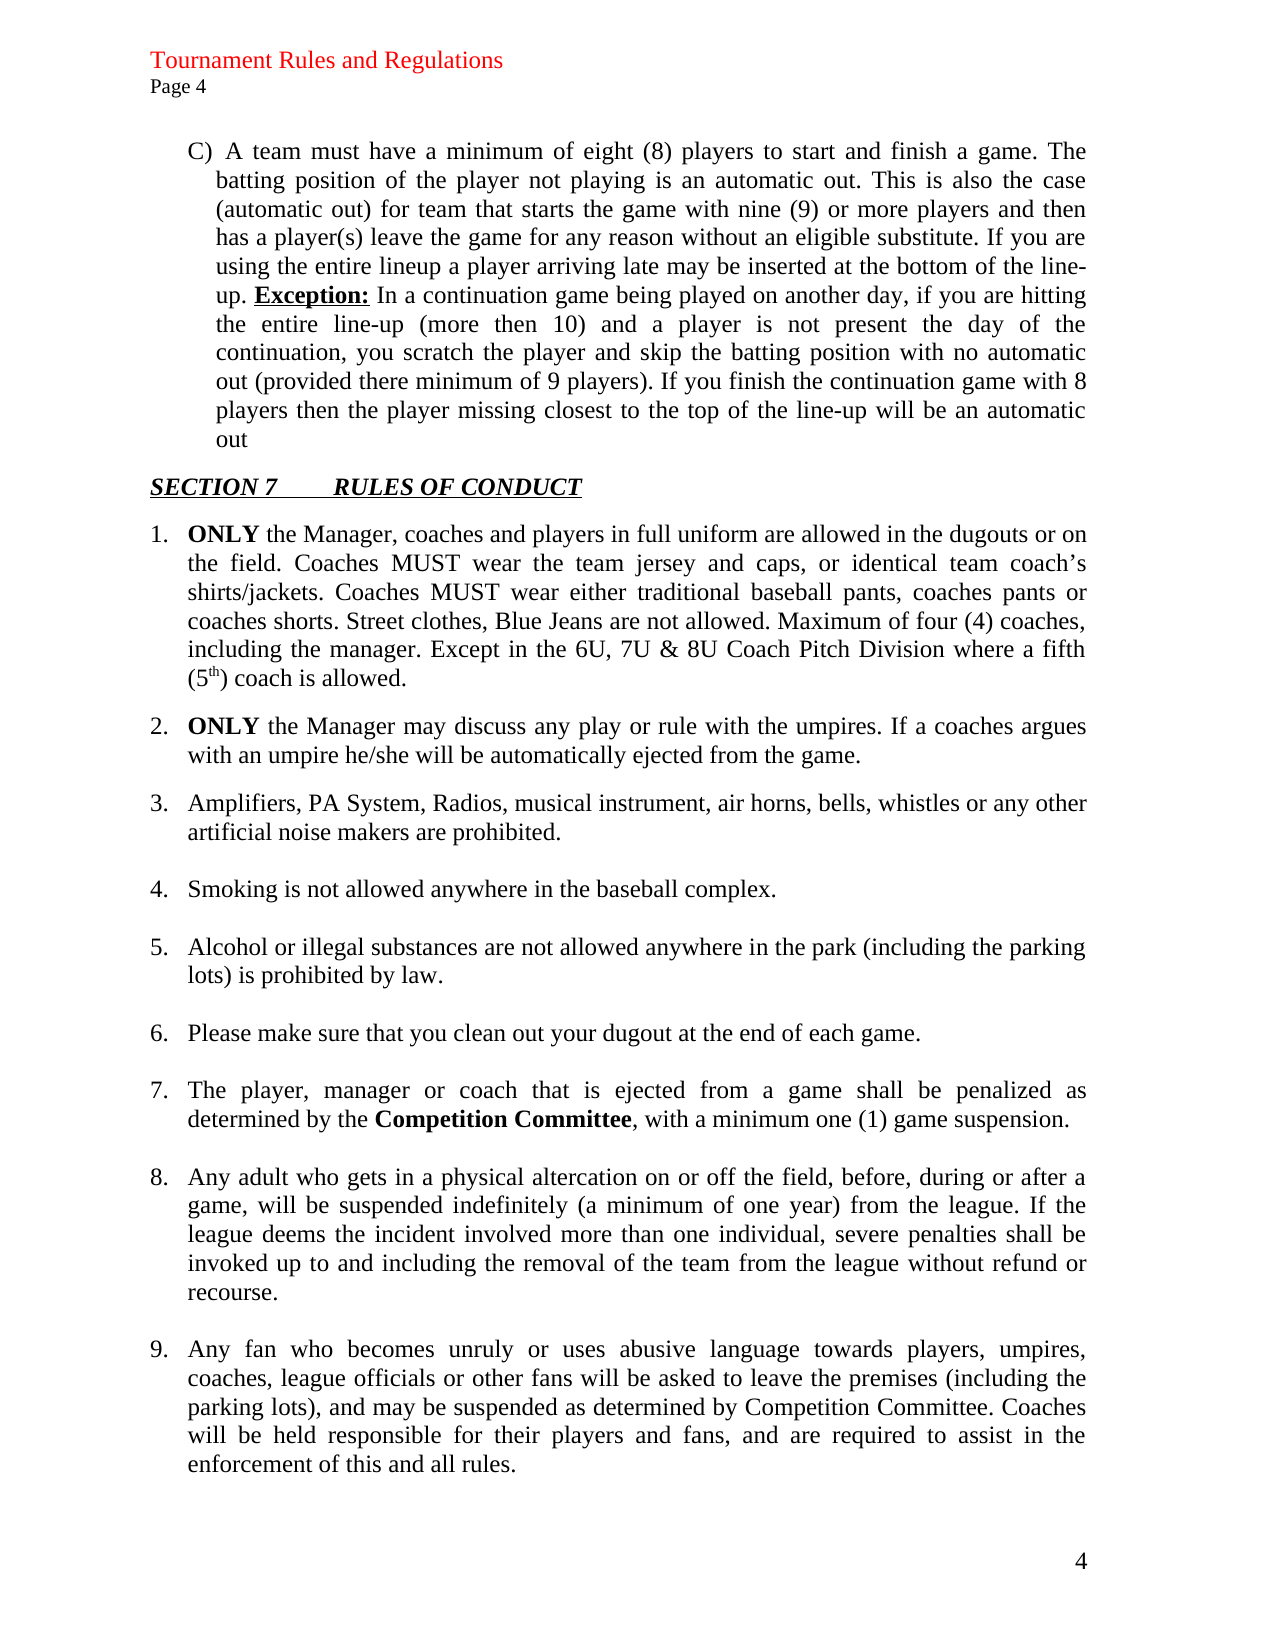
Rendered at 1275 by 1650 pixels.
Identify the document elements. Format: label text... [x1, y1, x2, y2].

text Tournament Rules and Regulations [150, 45, 1087, 74]
list Any adult who gets in a physical altercation on or off the field, before, during or after a game, will be suspended indefinitely (a minimum of one year) from the league. If the league deems the incident involved more than one individual, severe penalties shall be invoked up to and including the removal of the team from the league without refund or recourse. [150, 1162, 1087, 1305]
list The player, manager or coach that is ejected from a game shall be penalized as determined by the Competition Committee, with a minimum one (1) game suspension. [150, 1075, 1087, 1133]
list Please make sure that you clean out your dugout at the end of each game. [150, 1018, 1087, 1047]
list ONLY the Manager, coaches and players in full uniform are allowed in the dugouts or on the field. Coaches MUST wear the team jersey and caps, or identical team coach’s shirts/jackets. Coaches MUST wear either traditional baseball pants, coaches pants or coaches shorts. Street clothes, Blue Jeans are not allowed. Maximum of four (4) coaches, including the manager. Except in the 6U, 7U & 8U Coach Pitch Division where a fifth (5th) coach is allowed. [150, 519, 1087, 692]
list A team must have a minimum of eight (8) players to start and finish a game. The batting position of the player not playing is an automatic out. This is also the case (automatic out) for team that starts the game with nine (9) or more players and then has a player(s) leave the game for any reason without an eligible substitute. If you are using the entire lineup a player arriving late may be inserted at the bottom of the line-up. Exception: In a continuation game being played on another day, if you are hitting the entire line-up (more then 10) and a player is not present the day of the continuation, you scratch the player and skip the batting position with no automatic out (provided there minimum of 9 players). If you finish the continuation game with 8 players then the player missing closest to the top of the line-up will be an automatic out [187, 136, 1087, 452]
list Smoking is not allowed anywhere in the baseball complex. [150, 874, 1087, 903]
list Amplifiers, PA System, Radios, musical instrument, air horns, bells, whistles or any other artificial noise makers are prohibited. [150, 788, 1087, 845]
list ONLY the Manager may discuss any play or rule with the umpires. If a coaches argues with an umpire he/she will be automatically ejected from the game. [150, 711, 1087, 769]
text Page 4 [150, 74, 1087, 98]
list Alcohol or illegal substances are not allowed anywhere in the park (including the parking lots) is prohibited by law. [150, 932, 1087, 989]
subtitle SECTION 7 RULES OF CONDUCT [150, 472, 1087, 500]
list Any fan who becomes unruly or uses abusive language towards players, umpires, coaches, league officials or other fans will be asked to leave the premises (including the parking lots), and may be suspended as determined by Competition Committee. Coaches will be held responsible for their players and fans, and are required to assist in the enforcement of this and all rules. [150, 1334, 1087, 1478]
